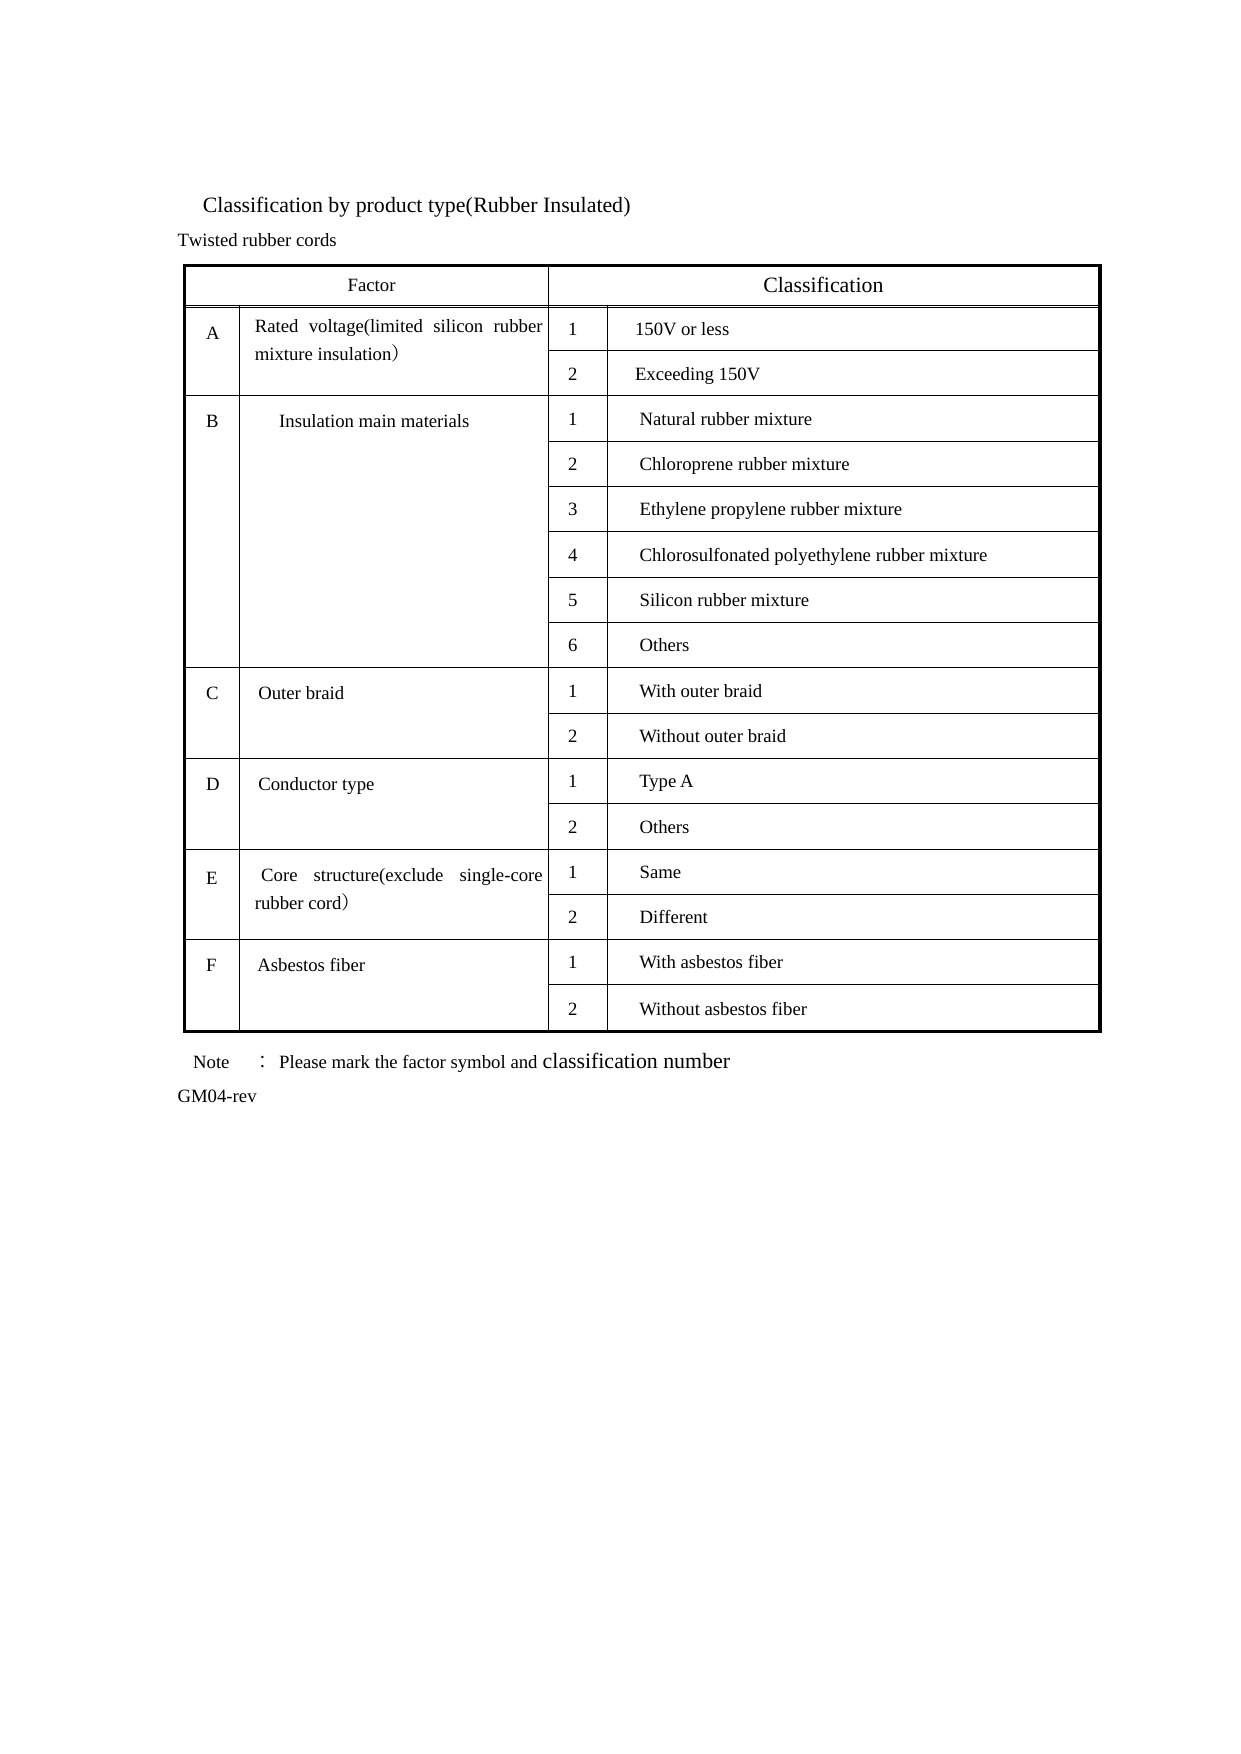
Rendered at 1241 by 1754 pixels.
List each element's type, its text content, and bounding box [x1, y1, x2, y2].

table_cell Chloroprene rubber mixture [608, 442, 1098, 486]
table_cell 2 [549, 895, 607, 939]
table_cell Insulation main materials [240, 396, 548, 667]
table_cell 1 [549, 850, 607, 894]
table_cell 4 [549, 532, 607, 577]
table_cell Chlorosulfonated polyethylene rubber mixture [608, 532, 1098, 577]
table_cell With outer braid [608, 668, 1098, 712]
table_cell 1 [549, 668, 607, 712]
table_cell 1 [549, 940, 607, 984]
table_cell Others [608, 623, 1098, 667]
table_header Factor [186, 267, 548, 305]
table_cell Ethylene propylene rubber mixture [608, 487, 1098, 531]
table_cell 6 [549, 623, 607, 667]
table_cell E [186, 850, 239, 939]
table_cell Same [608, 850, 1098, 894]
table_cell Asbestos fiber [240, 940, 548, 1030]
table_cell 2 [549, 985, 607, 1030]
table_cell 5 [549, 578, 607, 622]
table_cell 1 [549, 396, 607, 441]
table_cell 1 [549, 759, 607, 803]
table_cell Silicon rubber mixture [608, 578, 1098, 622]
table_header Classification [549, 267, 1098, 305]
table_cell 2 [549, 351, 607, 395]
table_cell B [186, 396, 239, 667]
table_cell Conductor type [240, 759, 548, 848]
table_cell Outer braid [240, 668, 548, 758]
table_cell 150V or less [608, 308, 1098, 350]
table_cell Without outer braid [608, 714, 1098, 758]
text Classification by product type(Rubber Insulated) Twisted rubber cords [177, 187, 1092, 257]
table_cell Without asbestos fiber [608, 985, 1098, 1030]
table_cell F [186, 940, 239, 1030]
table_cell Core structure(exclude single-core rubber cord） [240, 850, 548, 939]
table_cell Type A [608, 759, 1098, 803]
table_cell Natural rubber mixture [608, 396, 1098, 441]
table_cell Others [608, 804, 1098, 848]
table_cell 2 [549, 714, 607, 758]
table_cell C [186, 668, 239, 758]
table_cell With asbestos fiber [608, 940, 1098, 984]
table_cell 2 [549, 804, 607, 848]
table_cell Rated voltage(limited silicon rubber mixture insulation） [240, 308, 548, 395]
table_cell D [186, 759, 239, 848]
table_cell Exceeding 150V [608, 351, 1098, 395]
table_cell Different [608, 895, 1098, 939]
table_cell 1 [549, 308, 607, 350]
table_cell 2 [549, 442, 607, 486]
text Note：Please mark the factor symbol and classification number GM04-rev [177, 1043, 1092, 1113]
table_cell A [186, 308, 239, 395]
table_cell 3 [549, 487, 607, 531]
